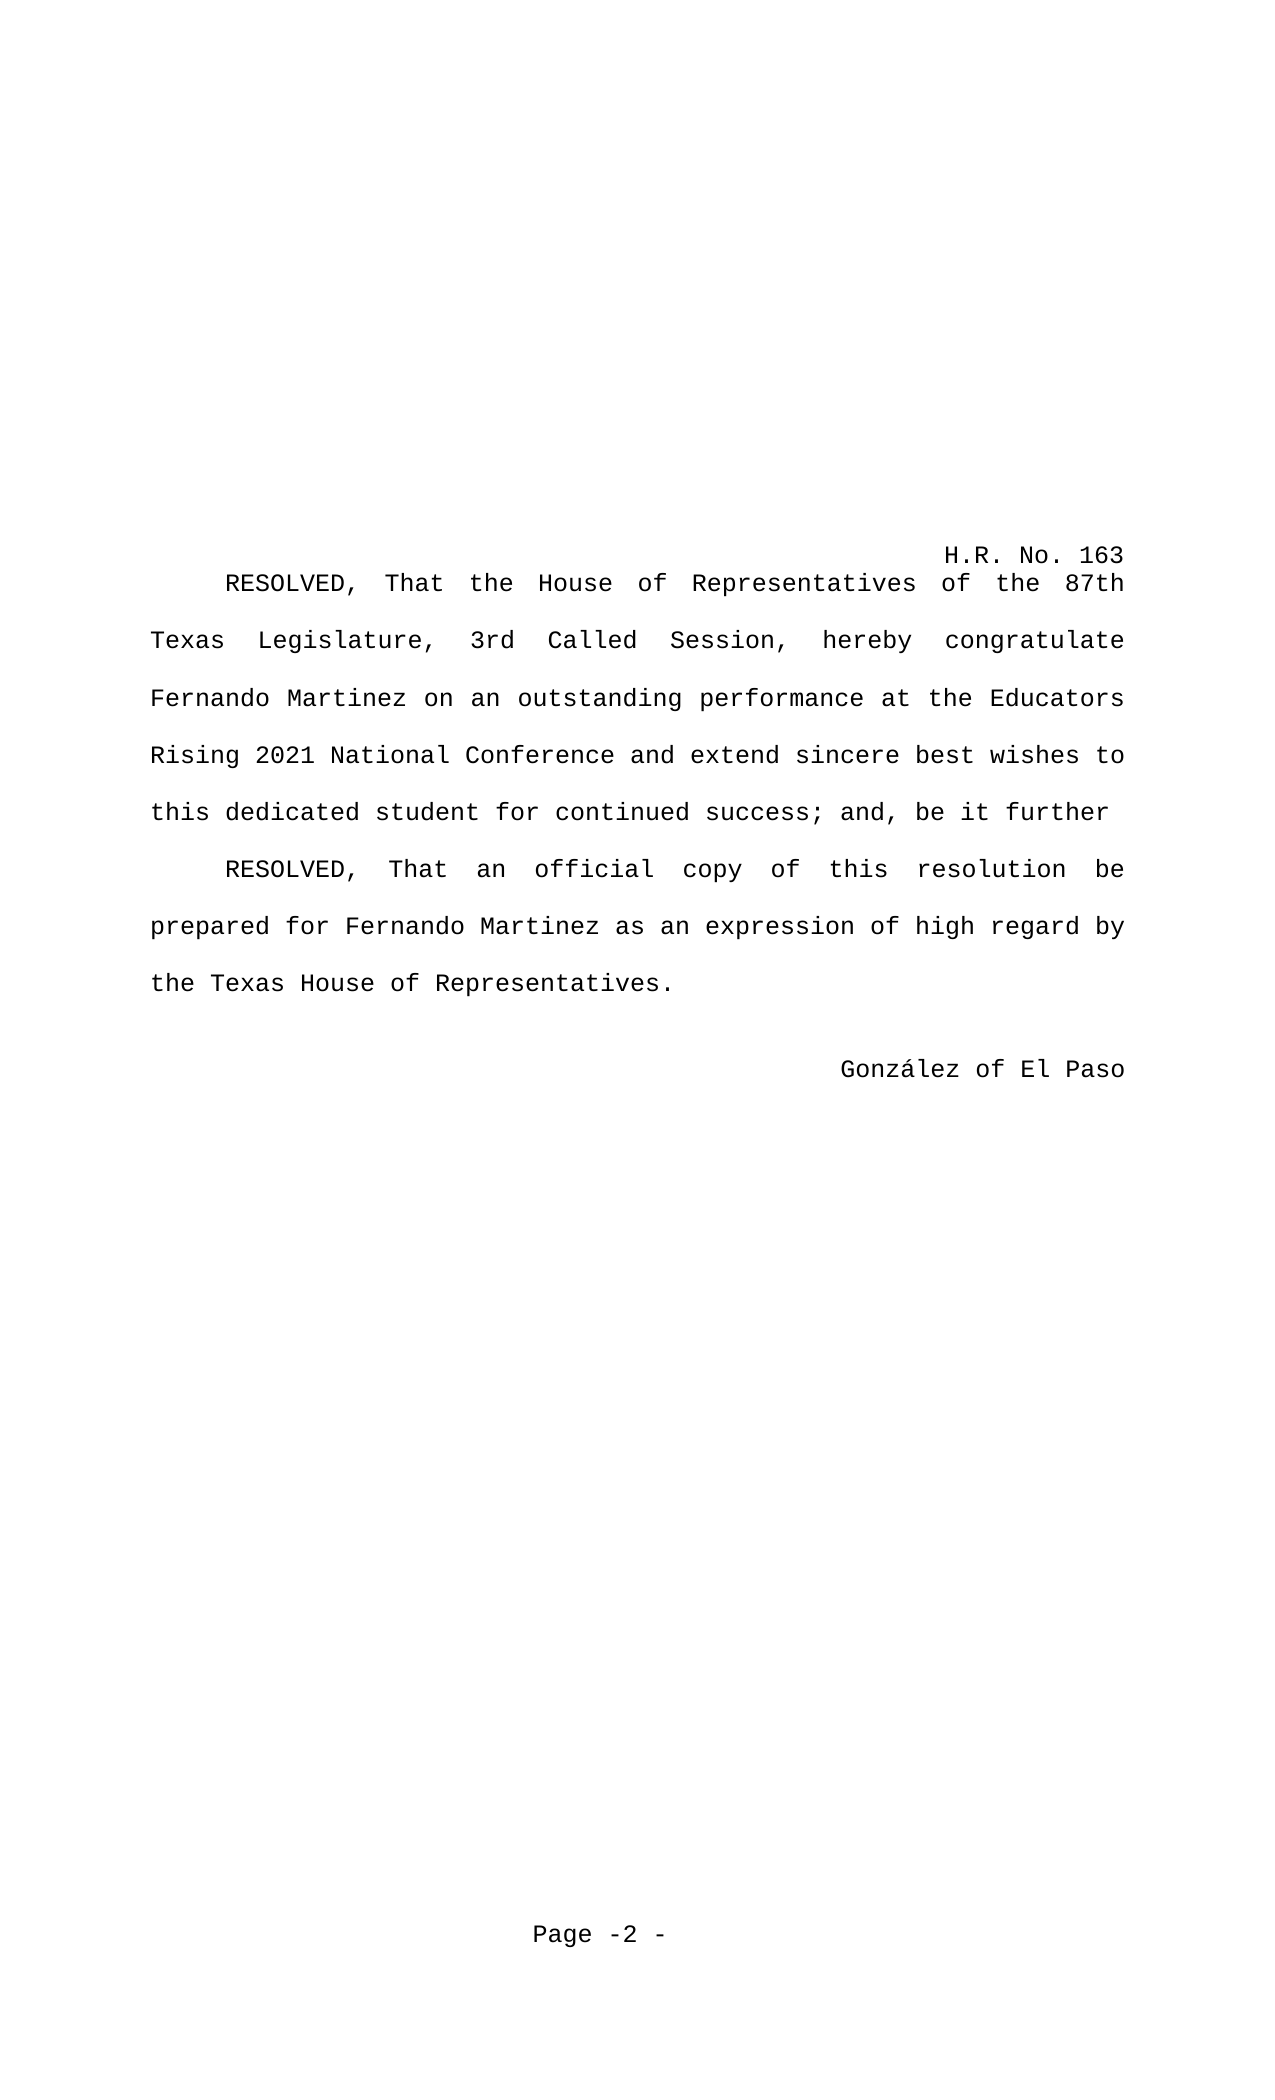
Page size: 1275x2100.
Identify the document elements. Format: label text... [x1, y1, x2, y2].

text RESOLVED, That an official copy of this resolution be prepared for Fernando Martinez as an expression of high regard by the Texas House of Representatives. [150, 856, 1125, 999]
text RESOLVED, That the House of Representatives of the 87th Texas Legislature, 3rd Called Session, hereby congratulate Fernando Martinez on an outstanding performance at the Educators Rising 2021 National Conference and extend sincere best wishes to this dedicated student for continued success; and, be it further [150, 571, 1125, 828]
text González of El Paso [150, 1056, 1125, 1084]
